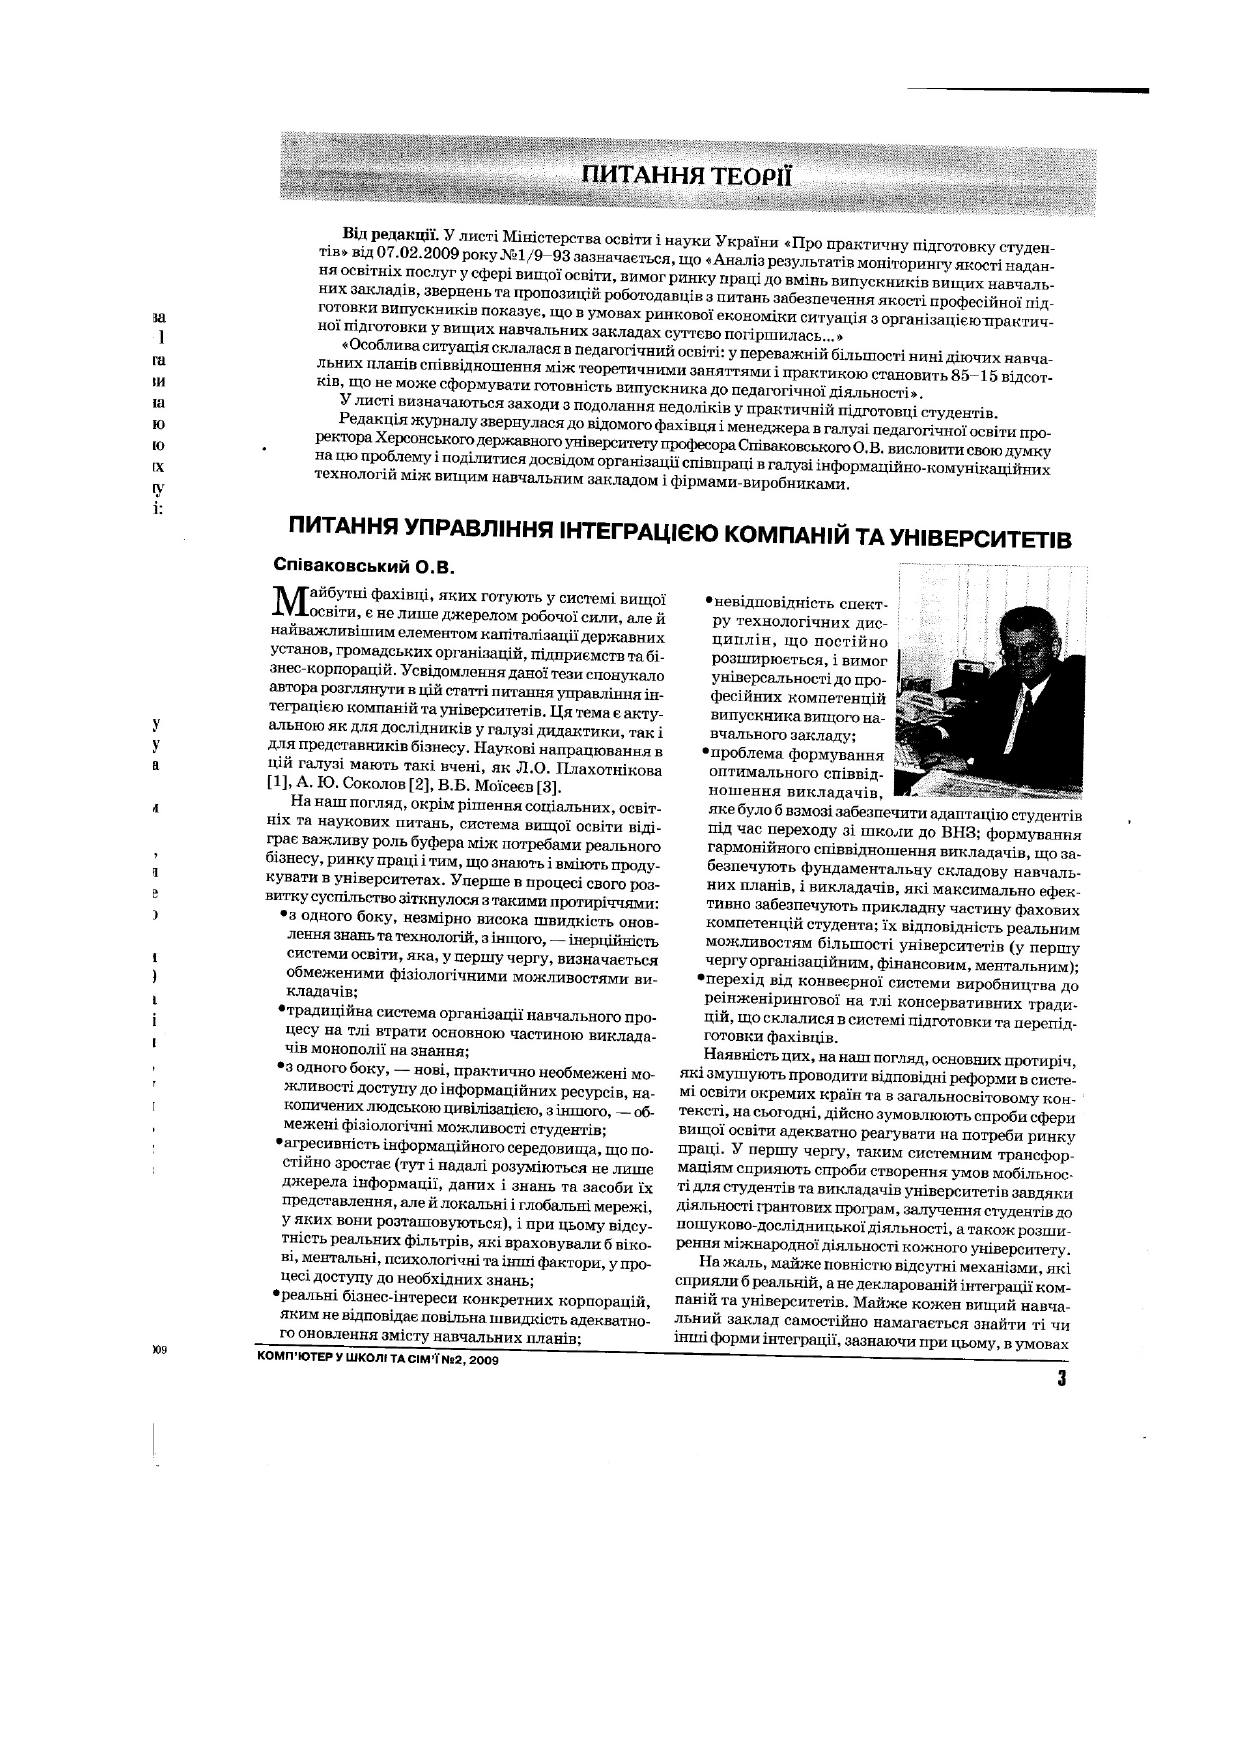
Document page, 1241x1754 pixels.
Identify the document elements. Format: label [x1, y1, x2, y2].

picture [147, 88, 1152, 1471]
